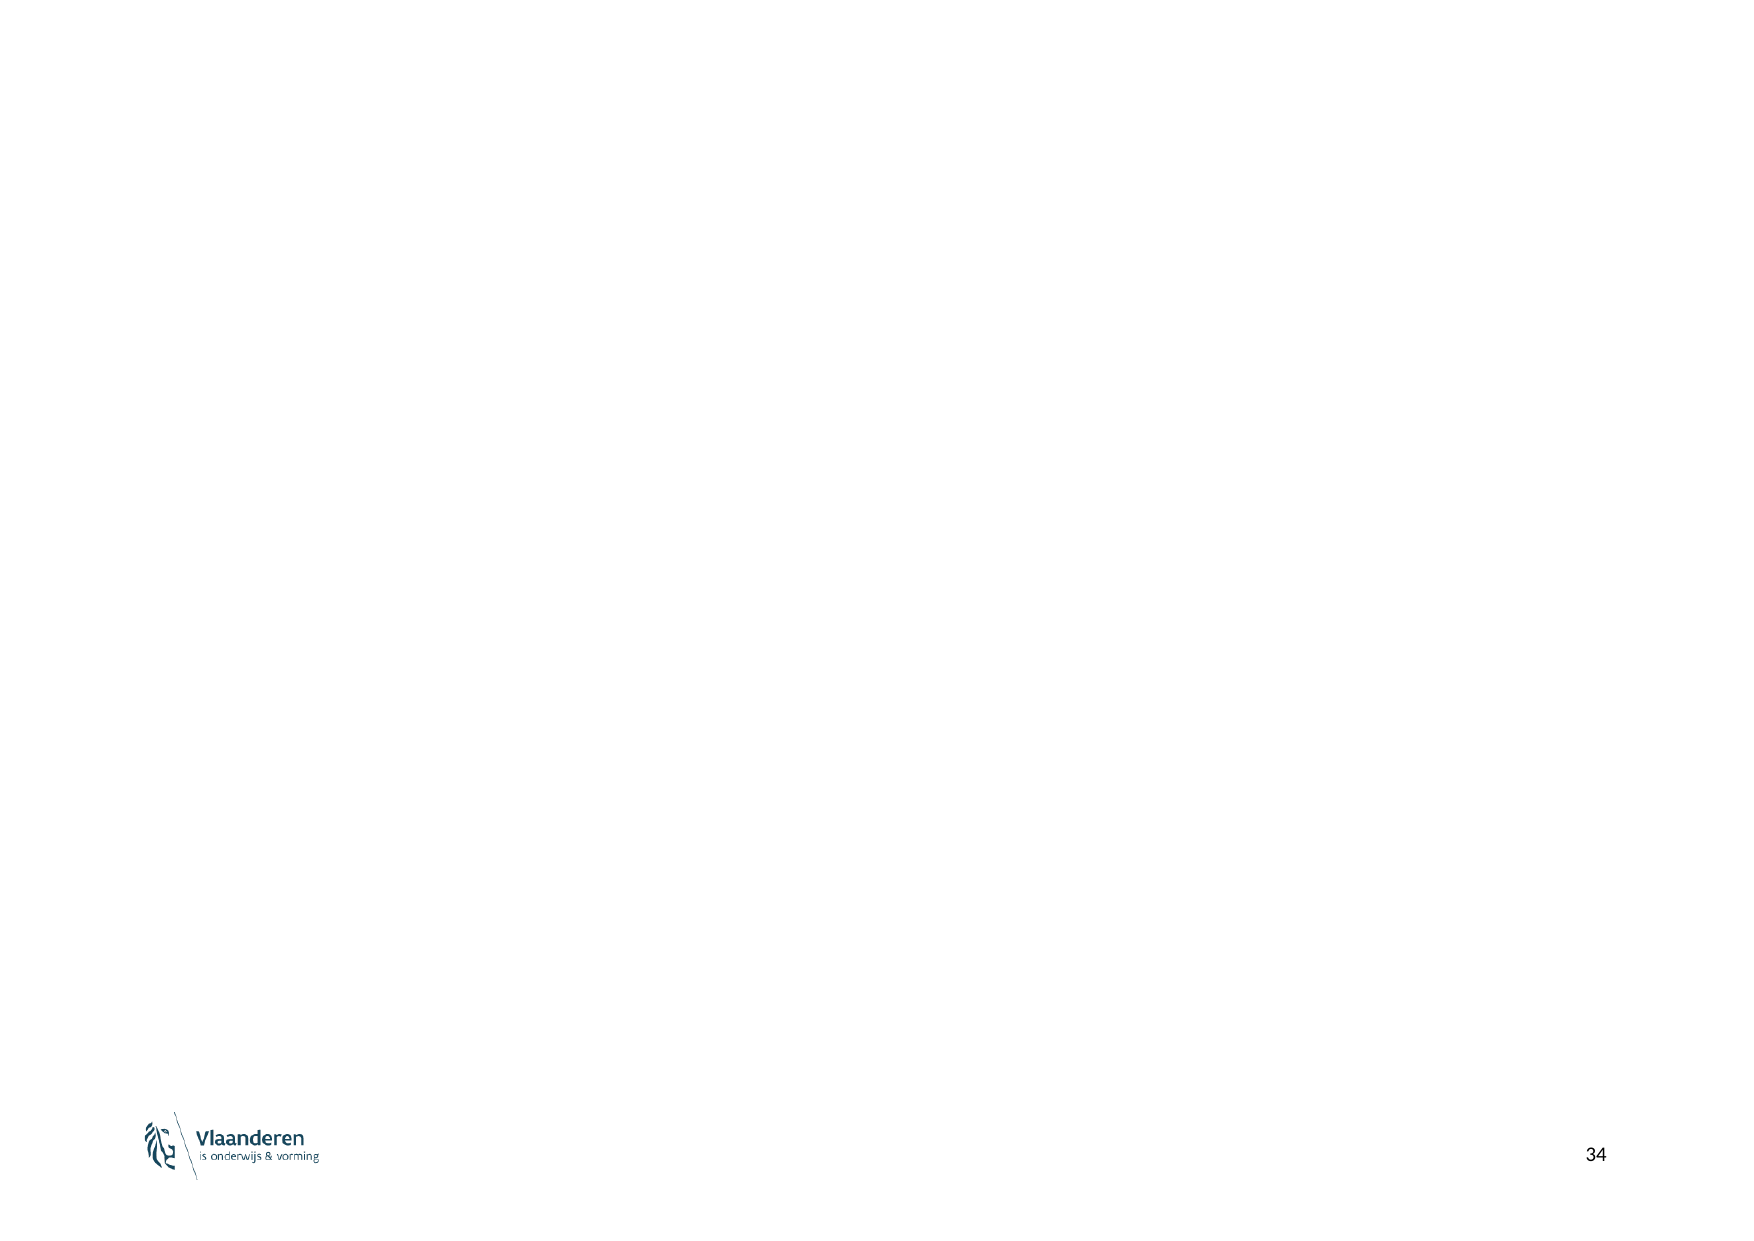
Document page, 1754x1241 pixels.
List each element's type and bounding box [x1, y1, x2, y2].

picture [144, 1112, 327, 1180]
